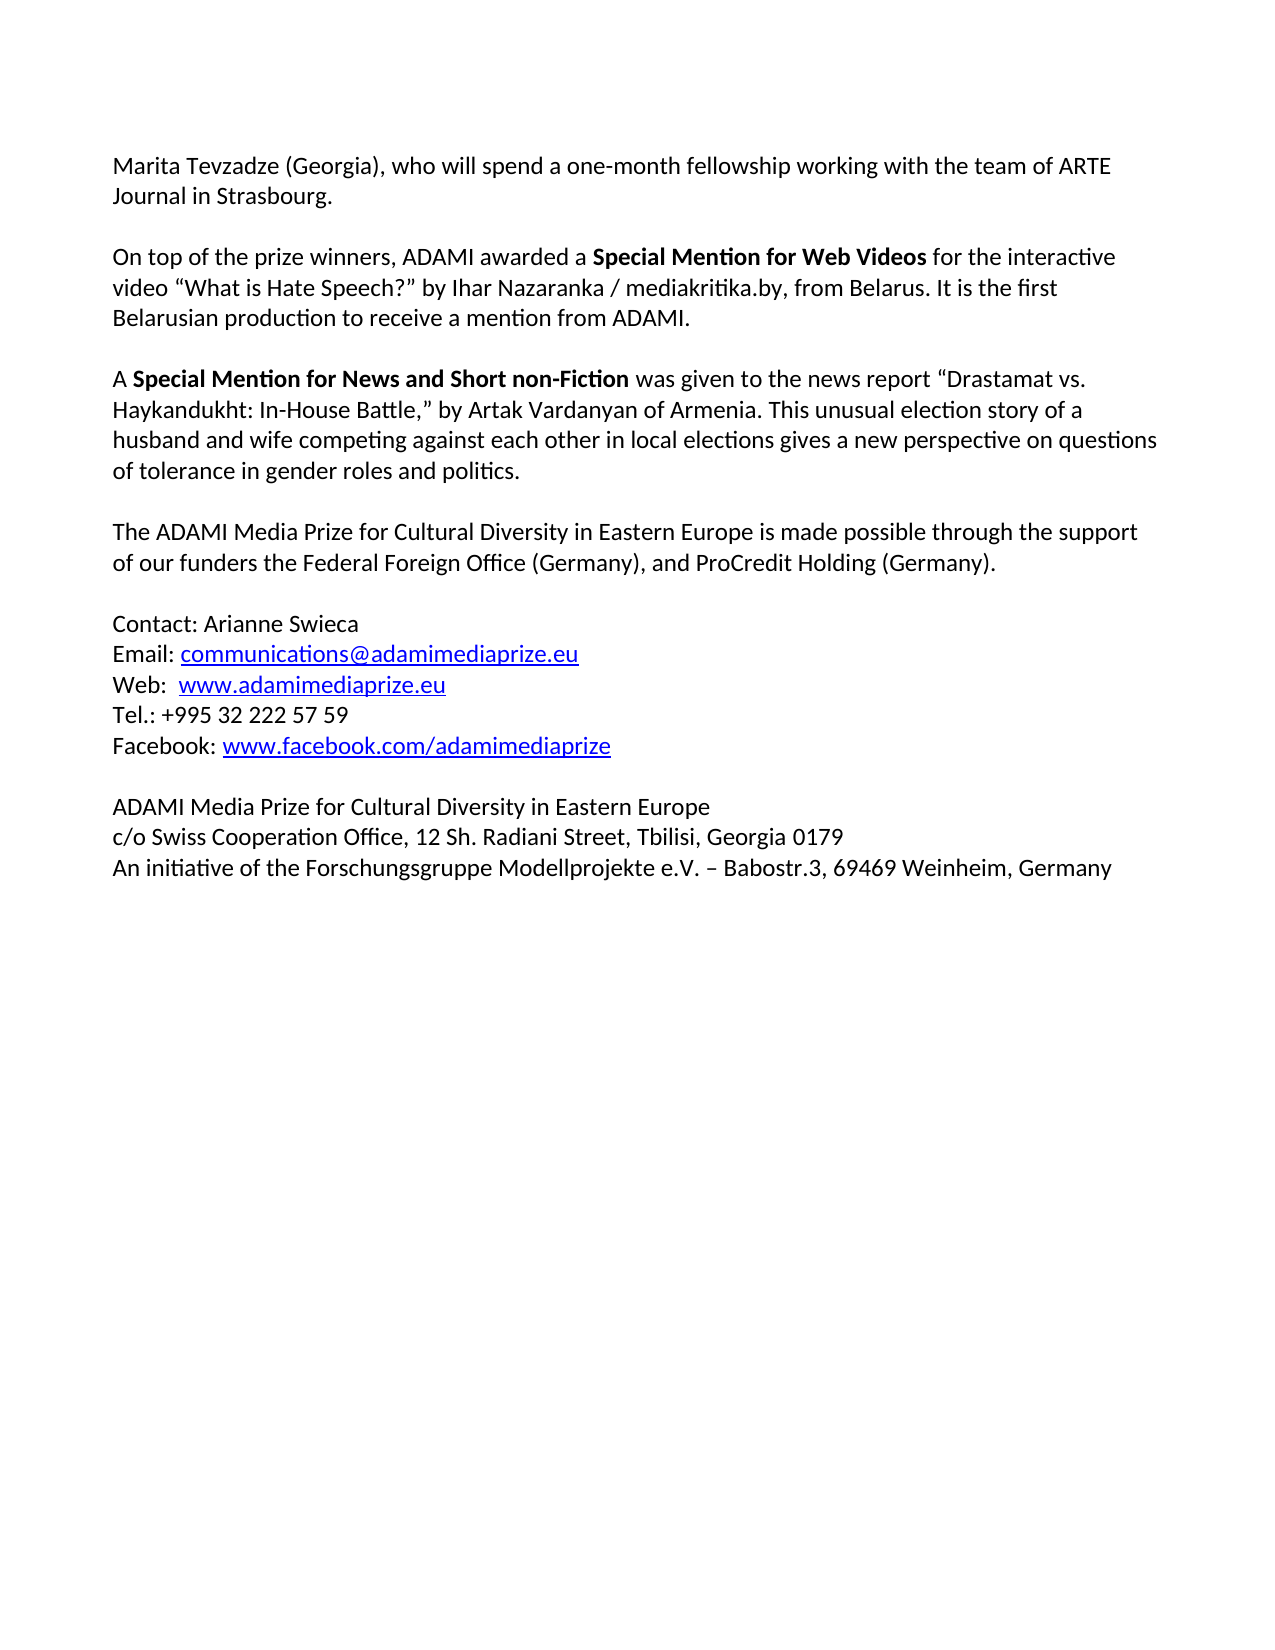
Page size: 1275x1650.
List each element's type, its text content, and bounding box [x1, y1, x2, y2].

text Contact: Arianne Swieca [112, 608, 1162, 638]
text The ADAMI Media Prize for Cultural Diversity in Eastern Europe is made possible through the support of our funders the Federal Foreign Office (Germany), and ProCredit Holding (Germany). [112, 516, 1162, 577]
text An initiative of the Forschungsgruppe Modellprojekte e.V. – Babostr.3, 69469 Weinheim, Germany [112, 852, 1162, 882]
text Tel.: +995 32 222 57 59 [112, 699, 1162, 730]
text On top of the prize winners, ADAMI awarded a Special Mention for Web Videos for the interactive video “What is Hate Speech?” by Ihar Nazaranka / mediakritika.by, from Belarus. It is the first Belarusian production to receive a mention from ADAMI. [112, 242, 1162, 333]
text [112, 150, 1162, 211]
text ADAMI Media Prize for Cultural Diversity in Eastern Europe [112, 791, 1162, 821]
text Email: communications@adamimediaprize.eu [112, 638, 1162, 669]
text c/o Swiss Cooperation Office, 12 Sh. Radiani Street, Tbilisi, Georgia 0179 [112, 821, 1162, 852]
text Facebook: www.facebook.com/adamimediaprize [112, 730, 1162, 760]
text A Special Mention for News and Short non-Fiction was given to the news report “Drastamat vs. Haykandukht: In-House Battle,” by Artak Vardanyan of Armenia. This unusual election story of a husband and wife competing against each other in local elections gives a new perspective on questions of tolerance in gender roles and politics. [112, 364, 1162, 486]
text Web: www.adamimediaprize.eu [112, 669, 1162, 699]
